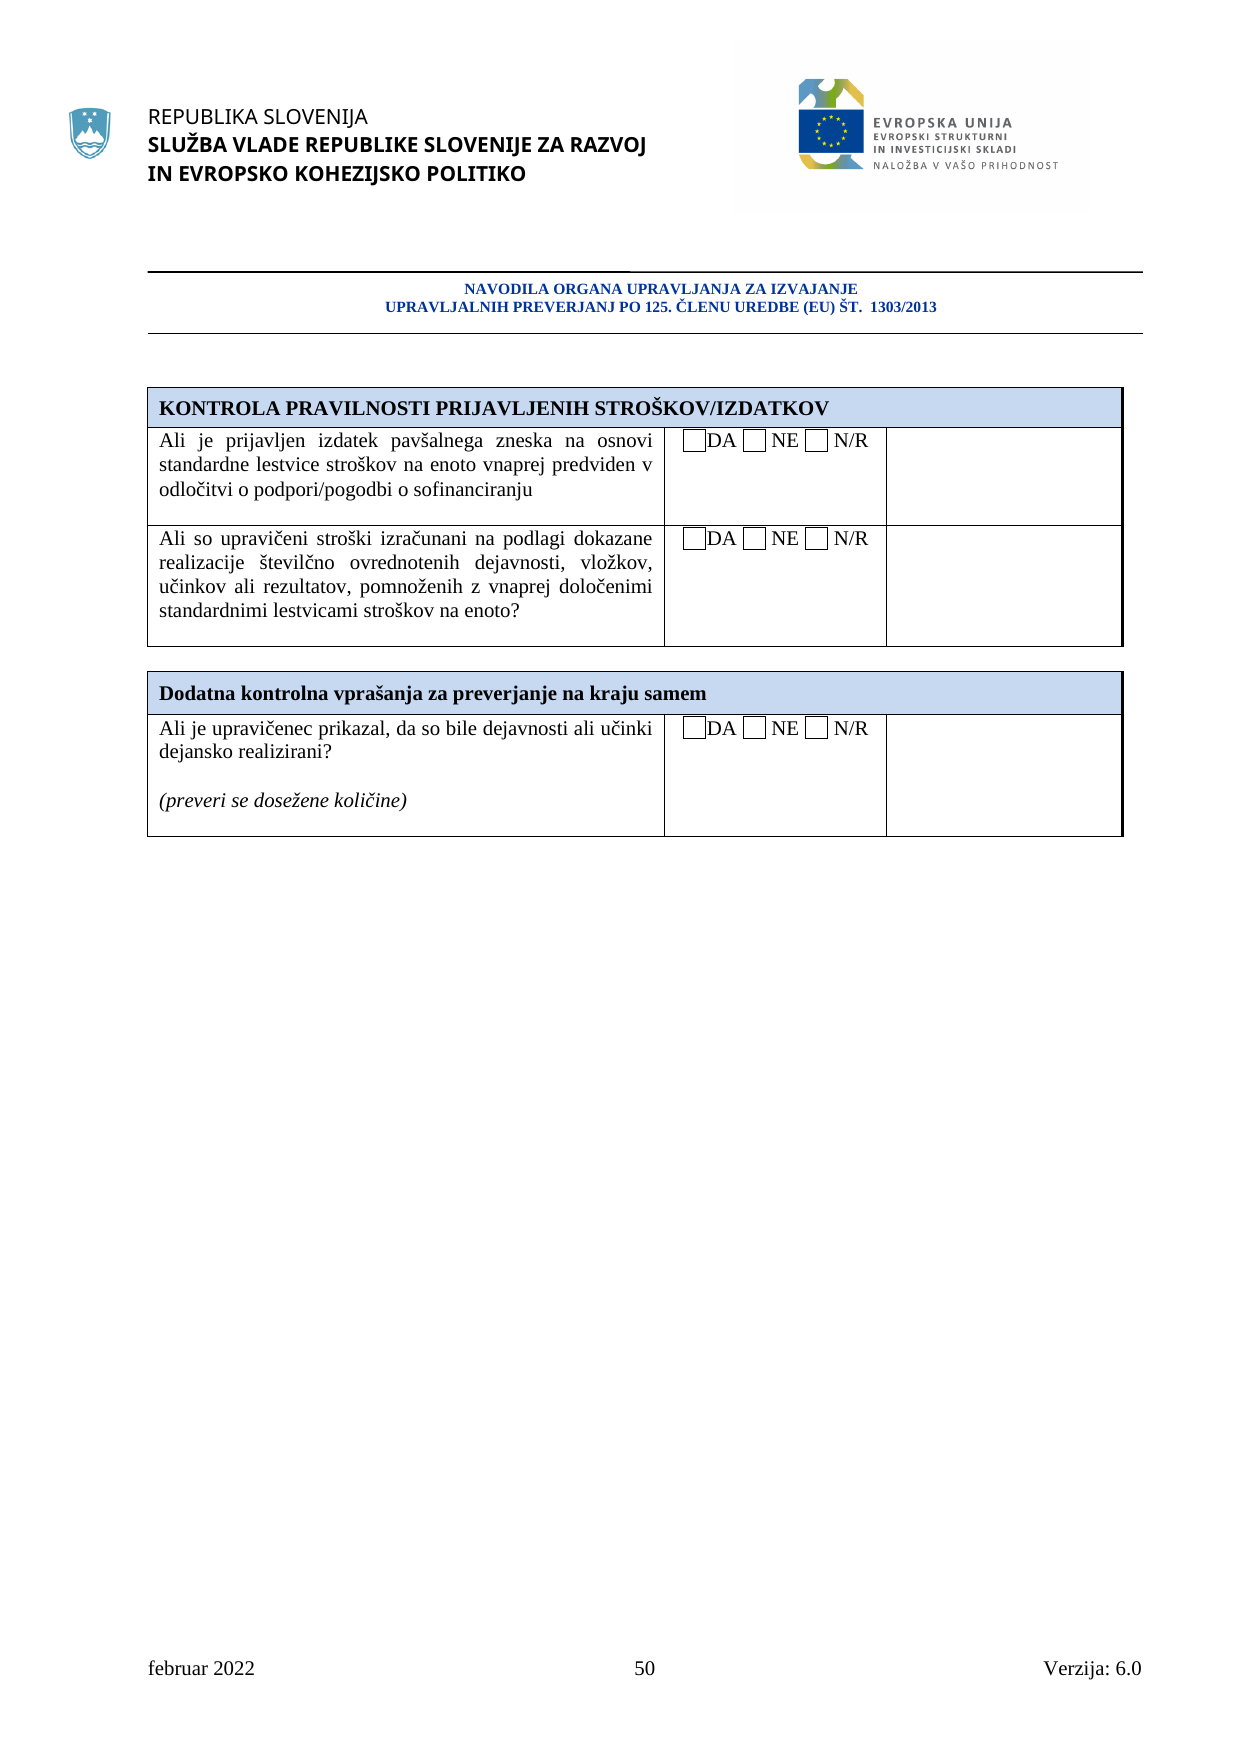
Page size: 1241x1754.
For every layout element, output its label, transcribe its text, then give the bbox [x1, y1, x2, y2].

table_cell DA NE N/R [665, 715, 886, 836]
table_header Dodatna kontrolna vprašanja za preverjanje na kraju samem [148, 672, 1121, 714]
table_cell Ali je upravičenec prikazal, da so bile dejavnosti ali učinki dejansko realizirani? (preveri se dosežene količine) [148, 715, 664, 836]
table_cell Ali je prijavljen izdatek pavšalnega zneska na osnovi standardne lestvice stroškov na enoto vnaprej predviden v odločitvi o podpori/pogodbi o sofinanciranju [148, 428, 664, 524]
table_cell [887, 715, 1121, 836]
picture [63, 102, 114, 159]
picture [732, 40, 1089, 213]
table_cell Ali so upravičeni stroški izračunani na podlagi dokazane realizacije številčno ovrednotenih dejavnosti, vložkov, učinkov ali rezultatov, pomnoženih z vnaprej določenimi standardnimi lestvicami stroškov na enoto? [148, 526, 664, 646]
table_header KONTROLA PRAVILNOSTI PRIJAVLJENIH STROŠKOV/IZDATKOV [148, 388, 1121, 427]
table_cell DA NE N/R [665, 428, 886, 524]
table_cell [887, 428, 1121, 524]
table_cell DA NE N/R [665, 526, 886, 646]
table_cell [887, 526, 1121, 646]
